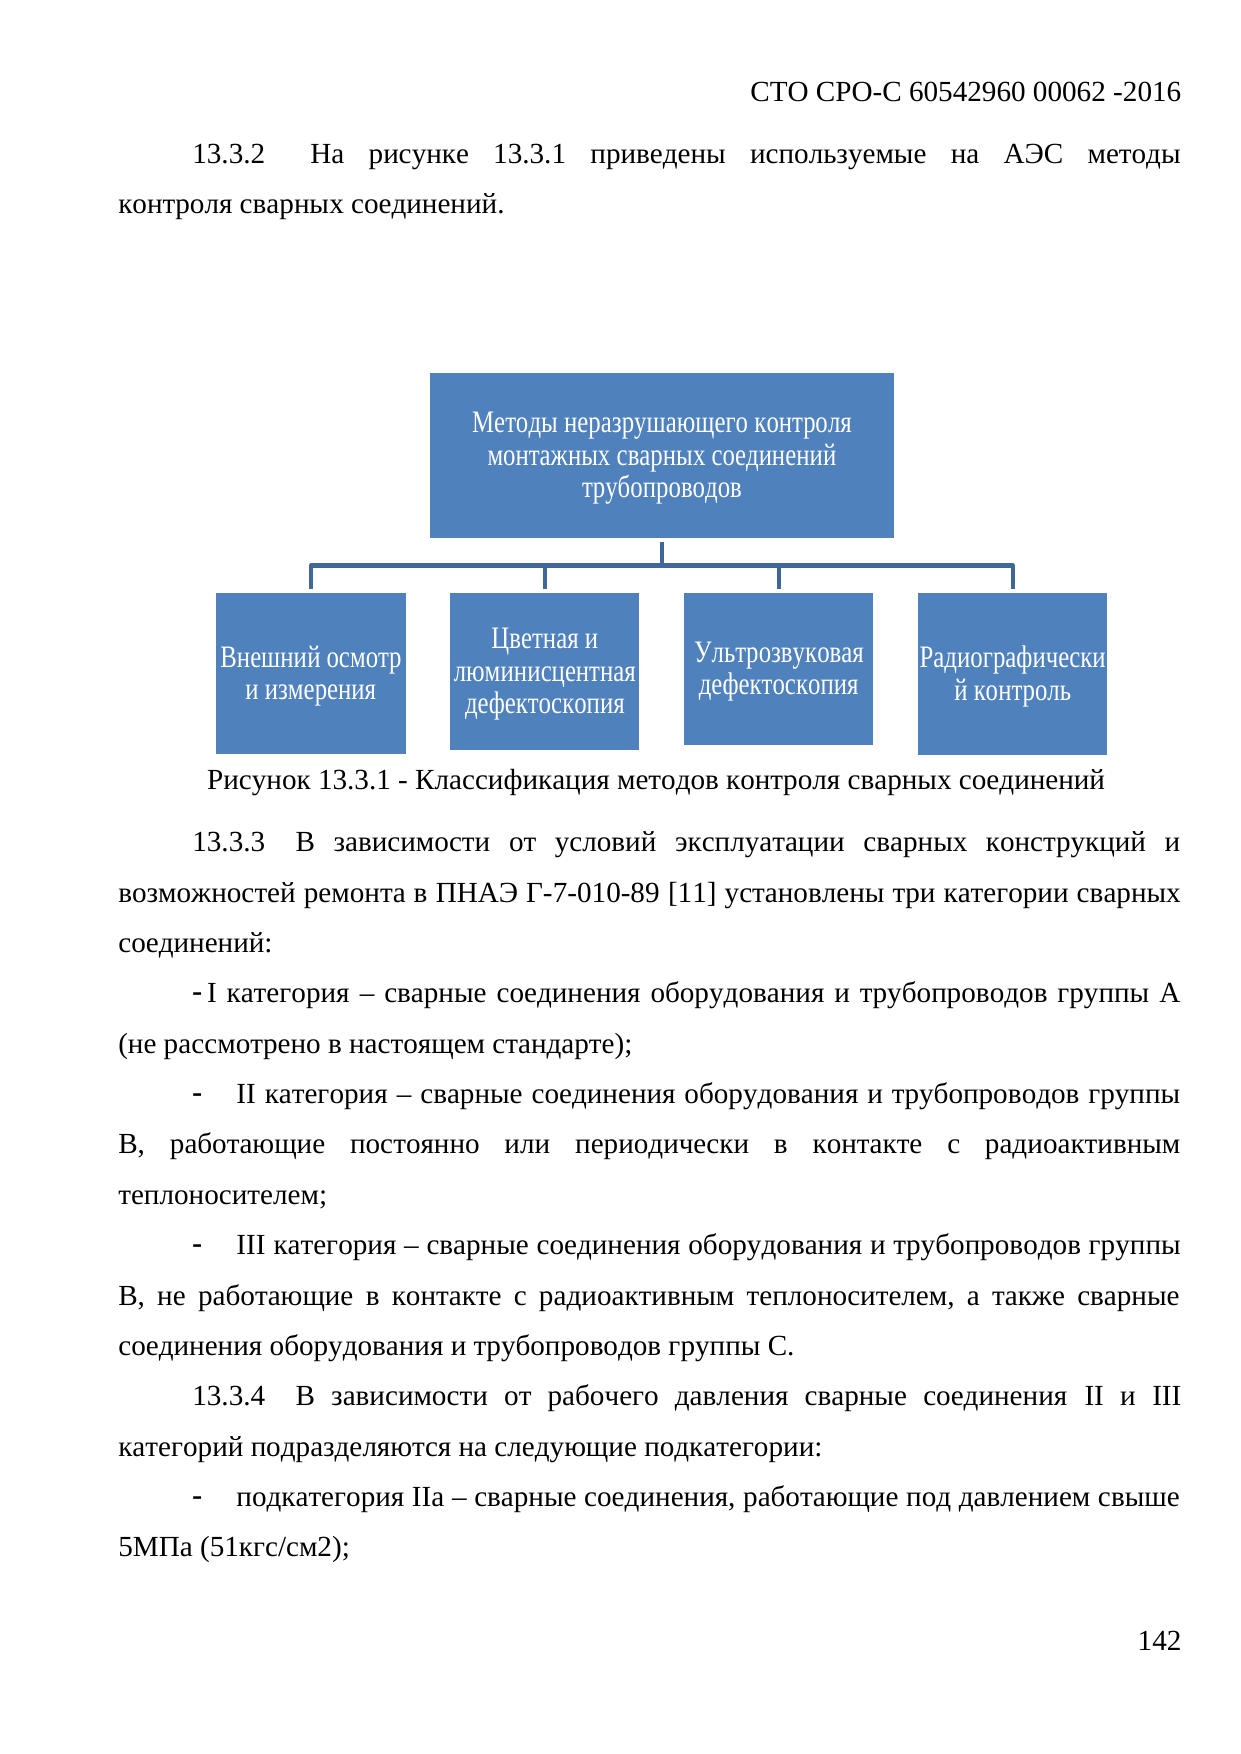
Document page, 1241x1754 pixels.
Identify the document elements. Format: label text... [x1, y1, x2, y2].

list В зависимости от рабочего давления сварные соединения II и III категорий подразделяются на следующие подкатегории: [118, 1378, 1181, 1462]
list III категория – сварные соединения оборудования и трубопроводов группы В, не работающие в контакте с радиоактивным теплоносителем, а также сварные соединения оборудования и трубопроводов группы С. [118, 1227, 1181, 1362]
list II категория – сварные соединения оборудования и трубопроводов группы В, работающие постоянно или периодически в контакте с радиоактивным теплоносителем; [118, 1076, 1181, 1211]
list подкатегория IIа – сварные соединения, работающие под давлением свыше 5МПа (51кгс/см2); [118, 1479, 1181, 1563]
list В зависимости от условий эксплуатации сварных конструкций и возможностей ремонта в ПНАЭ Г-7-010-89 [11] установлены три категории сварных соединений: [118, 824, 1181, 959]
list I категория – сварные соединения оборудования и трубопроводов группы А (не рассмотрено в настоящем стандарте); [118, 976, 1181, 1059]
text Рисунок 13.3.1 - Классификация методов контроля сварных соединений [207, 237, 1181, 795]
list На рисунке 13.3.1 приведены используемые на АЭС методы контроля сварных соединений. [118, 136, 1181, 220]
